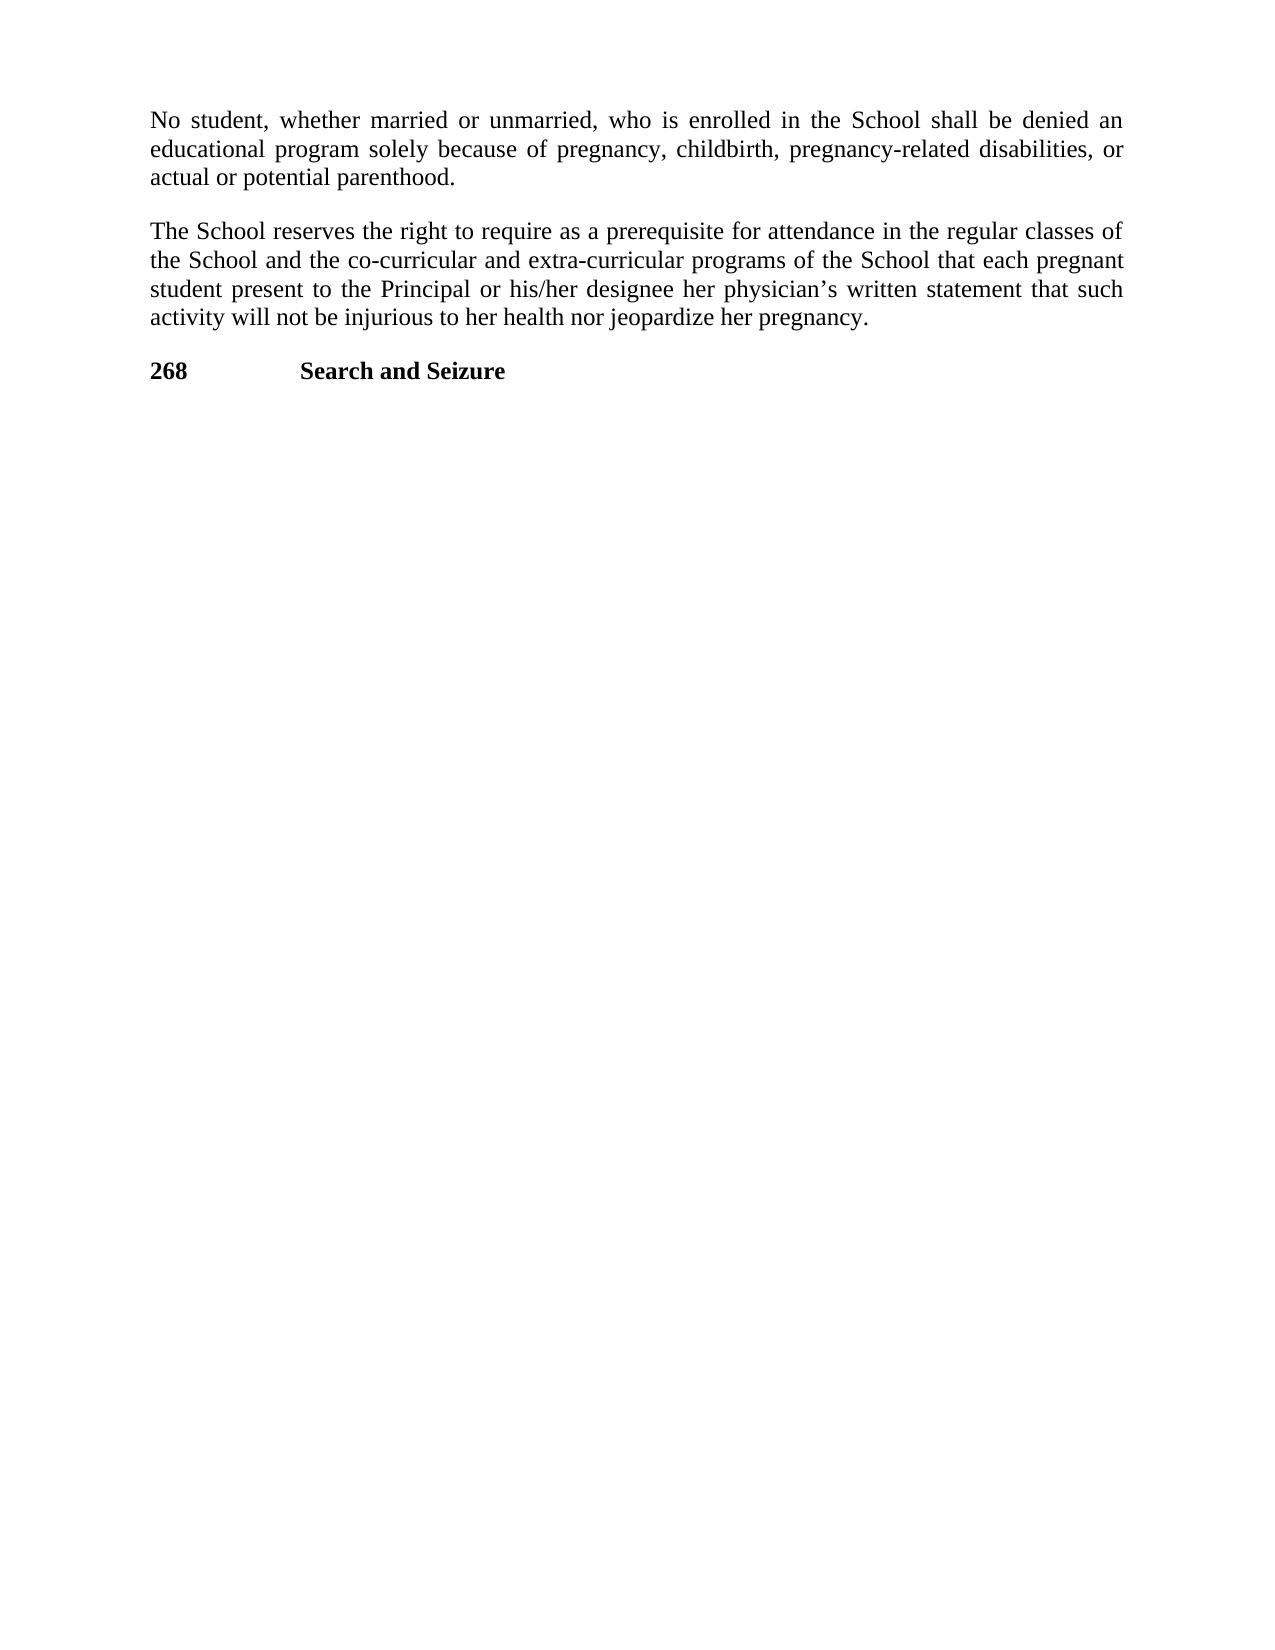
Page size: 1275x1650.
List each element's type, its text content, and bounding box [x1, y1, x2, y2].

text No student, whether married or unmarried, who is enrolled in the School shall be denied an educational program solely because of pregnancy, childbirth, pregnancy-related disabilities, or actual or potential parenthood. [150, 105, 1125, 191]
text The School reserves the right to require as a prerequisite for attendance in the regular classes of the School and the co-curricular and extra-curricular programs of the School that each pregnant student present to the Principal or his/her designee her physician’s written statement that such activity will not be injurious to her health nor jeopardize her pregnancy. [150, 216, 1125, 331]
text 268 Search and Seizure [150, 356, 1125, 385]
